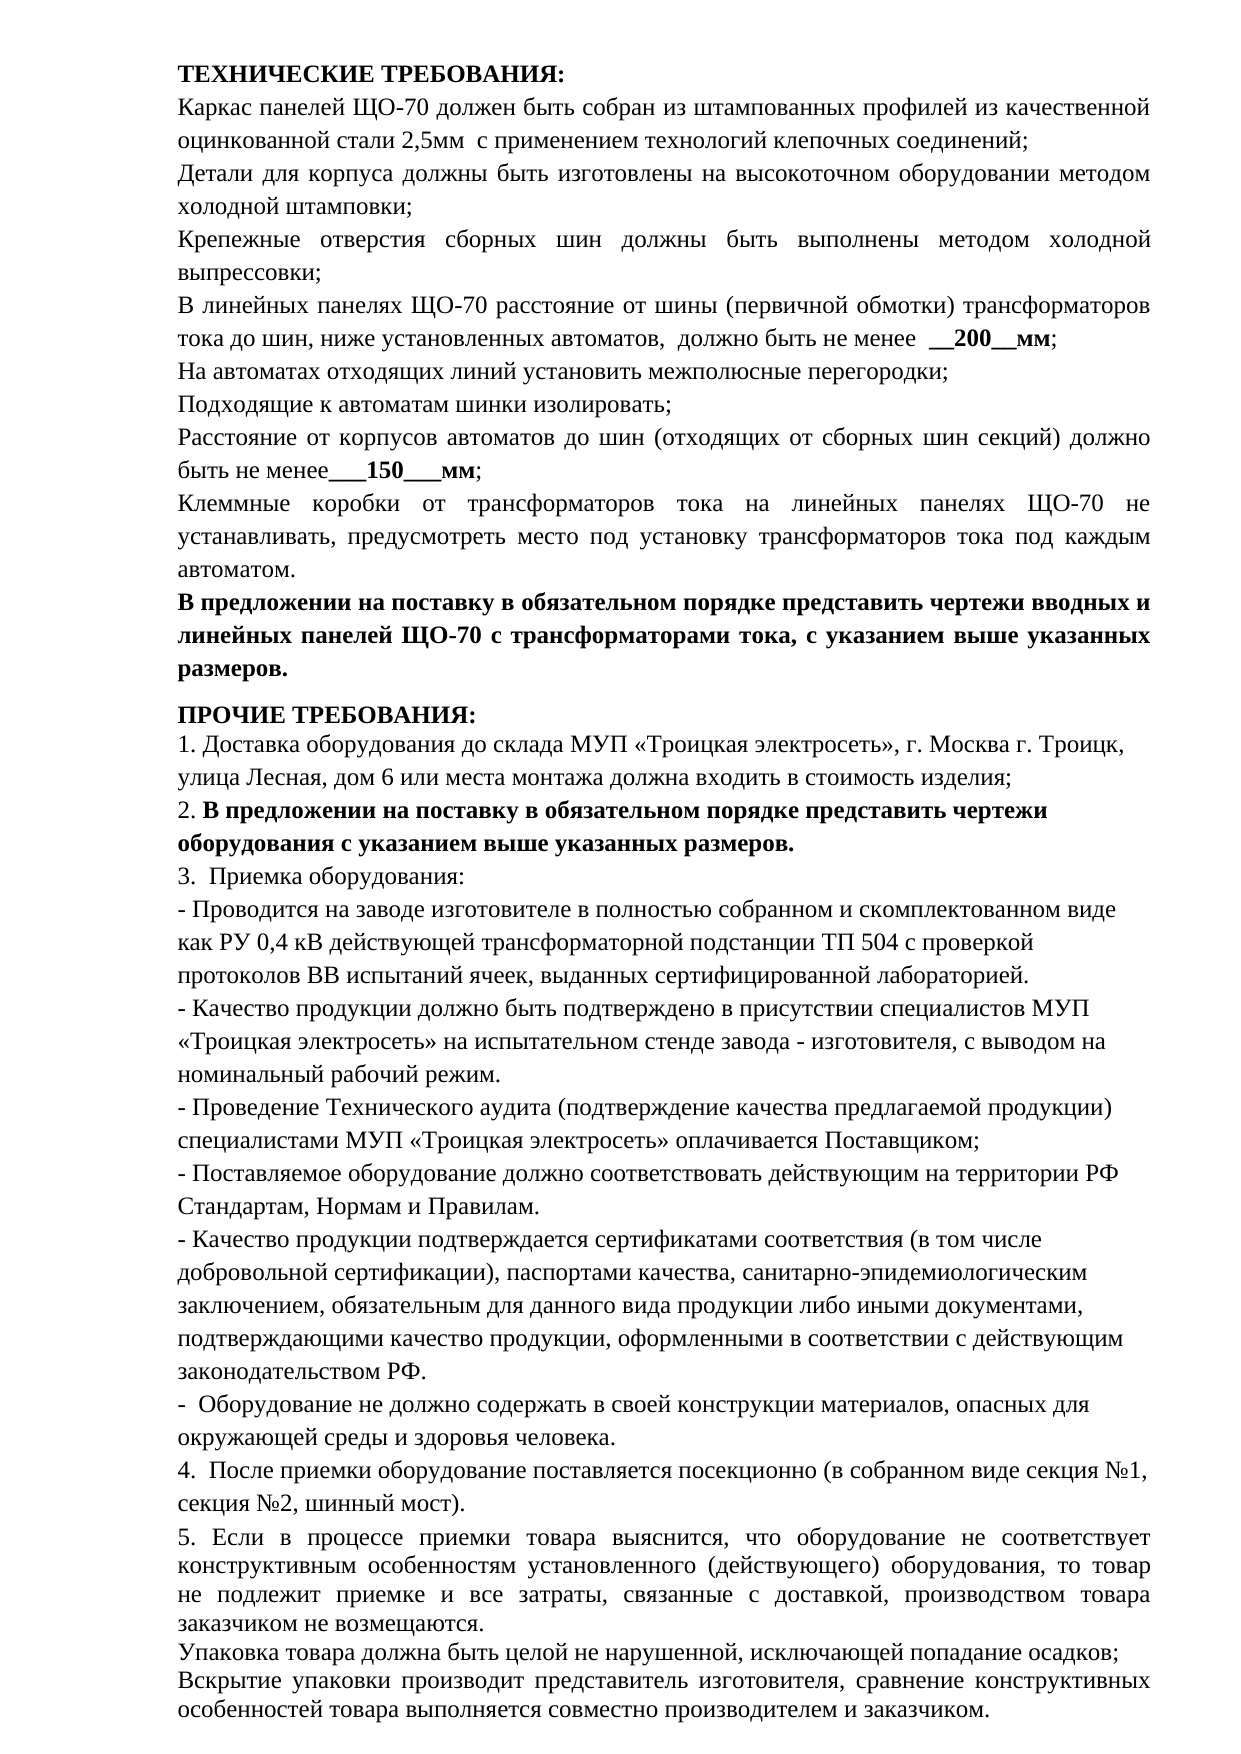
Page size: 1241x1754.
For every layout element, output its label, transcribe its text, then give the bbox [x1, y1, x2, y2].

text - Оборудование не должно содержать в своей конструкции материалов, опасных для окружающей среды и здоровья человека. [177, 1389, 1152, 1451]
list Крепежные отверстия сборных шин должны быть выполнены методом холодной выпрессовки; [177, 224, 1152, 286]
text 4. После приемки оборудование поставляется посекционно (в собранном виде секция №1, секция №2, шинный мост). [177, 1456, 1152, 1517]
text Подходящие к автоматам шинки изолировать; [177, 389, 1152, 418]
list Детали для корпуса должны быть изготовлены на высокоточном оборудовании методом холодной штамповки; [177, 158, 1152, 220]
text 1. Доставка оборудования до склада МУП «Троицкая электросеть», г. Москва г. Троицк, улица Лесная, дом 6 или места монтажа должна входить в стоимость изделия; [177, 729, 1152, 791]
text ПРОЧИЕ ТРЕБОВАНИЯ: [177, 700, 1152, 729]
text - Проводится на заводе изготовителе в полностью собранном и скомплектованном виде как РУ 0,4 кВ действующей трансформаторной подстанции ТП 504 с проверкой протоколов ВВ испытаний ячеек, выданных сертифицированной лабораторией. [177, 894, 1152, 989]
list Каркас панелей ЩО-70 должен быть собран из штампованных профилей из качественной оцинкованной стали 2,5мм с применением технологий клепочных соединений; [177, 92, 1152, 154]
list В линейных панелях ЩО-70 расстояние от шины (первичной обмотки) трансформаторов тока до шин, ниже установленных автоматов, должно быть не менее __200__мм; [177, 290, 1152, 352]
text - Качество продукции должно быть подтверждено в присутствии специалистов МУП «Троицкая электросеть» на испытательном стенде завода - изготовителя, с выводом на номинальный рабочий режим. [177, 993, 1152, 1088]
text - Качество продукции подтверждается сертификатами соответствия (в том числе добровольной сертификации), паспортами качества, санитарно-эпидемиологическим заключением, обязательным для данного вида продукции либо иными документами, подтверждающими качество продукции, оформленными в соответствии с действующим законодательством РФ. [177, 1224, 1152, 1385]
text 3. Приемка оборудования: [177, 861, 1152, 890]
list В предложении на поставку в обязательном порядке представить чертежи вводных и линейных панелей ЩО-70 с трансформаторами тока, с указанием выше указанных размеров. [177, 587, 1152, 682]
text - Поставляемое оборудование должно соответствовать действующим на территории РФ Стандартам, Нормам и Правилам. [177, 1158, 1152, 1220]
text Упаковка товара должна быть целой не нарушенной, исключающей попадание осадков; [177, 1637, 1152, 1665]
text 2. В предложении на поставку в обязательном порядке представить чертежи оборудования с указанием выше указанных размеров. [177, 795, 1152, 857]
list ТЕХНИЧЕСКИЕ ТРЕБОВАНИЯ: [177, 59, 1152, 88]
list Клеммные коробки от трансформаторов тока на линейных панелях ЩО-70 не устанавливать, предусмотреть место под установку трансформаторов тока под каждым автоматом. [177, 488, 1152, 583]
list На автоматах отходящих линий установить межполюсные перегородки; [177, 356, 1152, 385]
list Расстояние от корпусов автоматов до шин (отходящих от сборных шин секций) должно быть не менее___150___мм; [177, 422, 1152, 484]
text - Проведение Технического аудита (подтверждение качества предлагаемой продукции) специалистами МУП «Троицкая электросеть» оплачивается Поставщиком; [177, 1092, 1152, 1154]
text 5. Если в процессе приемки товара выяснится, что оборудование не соответствует конструктивным особенностям установленного (действующего) оборудования, то товар не подлежит приемке и все затраты, связанные с доставкой, производством товара заказчиком не возмещаются. [177, 1522, 1152, 1637]
text Вскрытие упаковки производит представитель изготовителя, сравнение конструктивных особенностей товара выполняется совместно производителем и заказчиком. [177, 1665, 1152, 1723]
